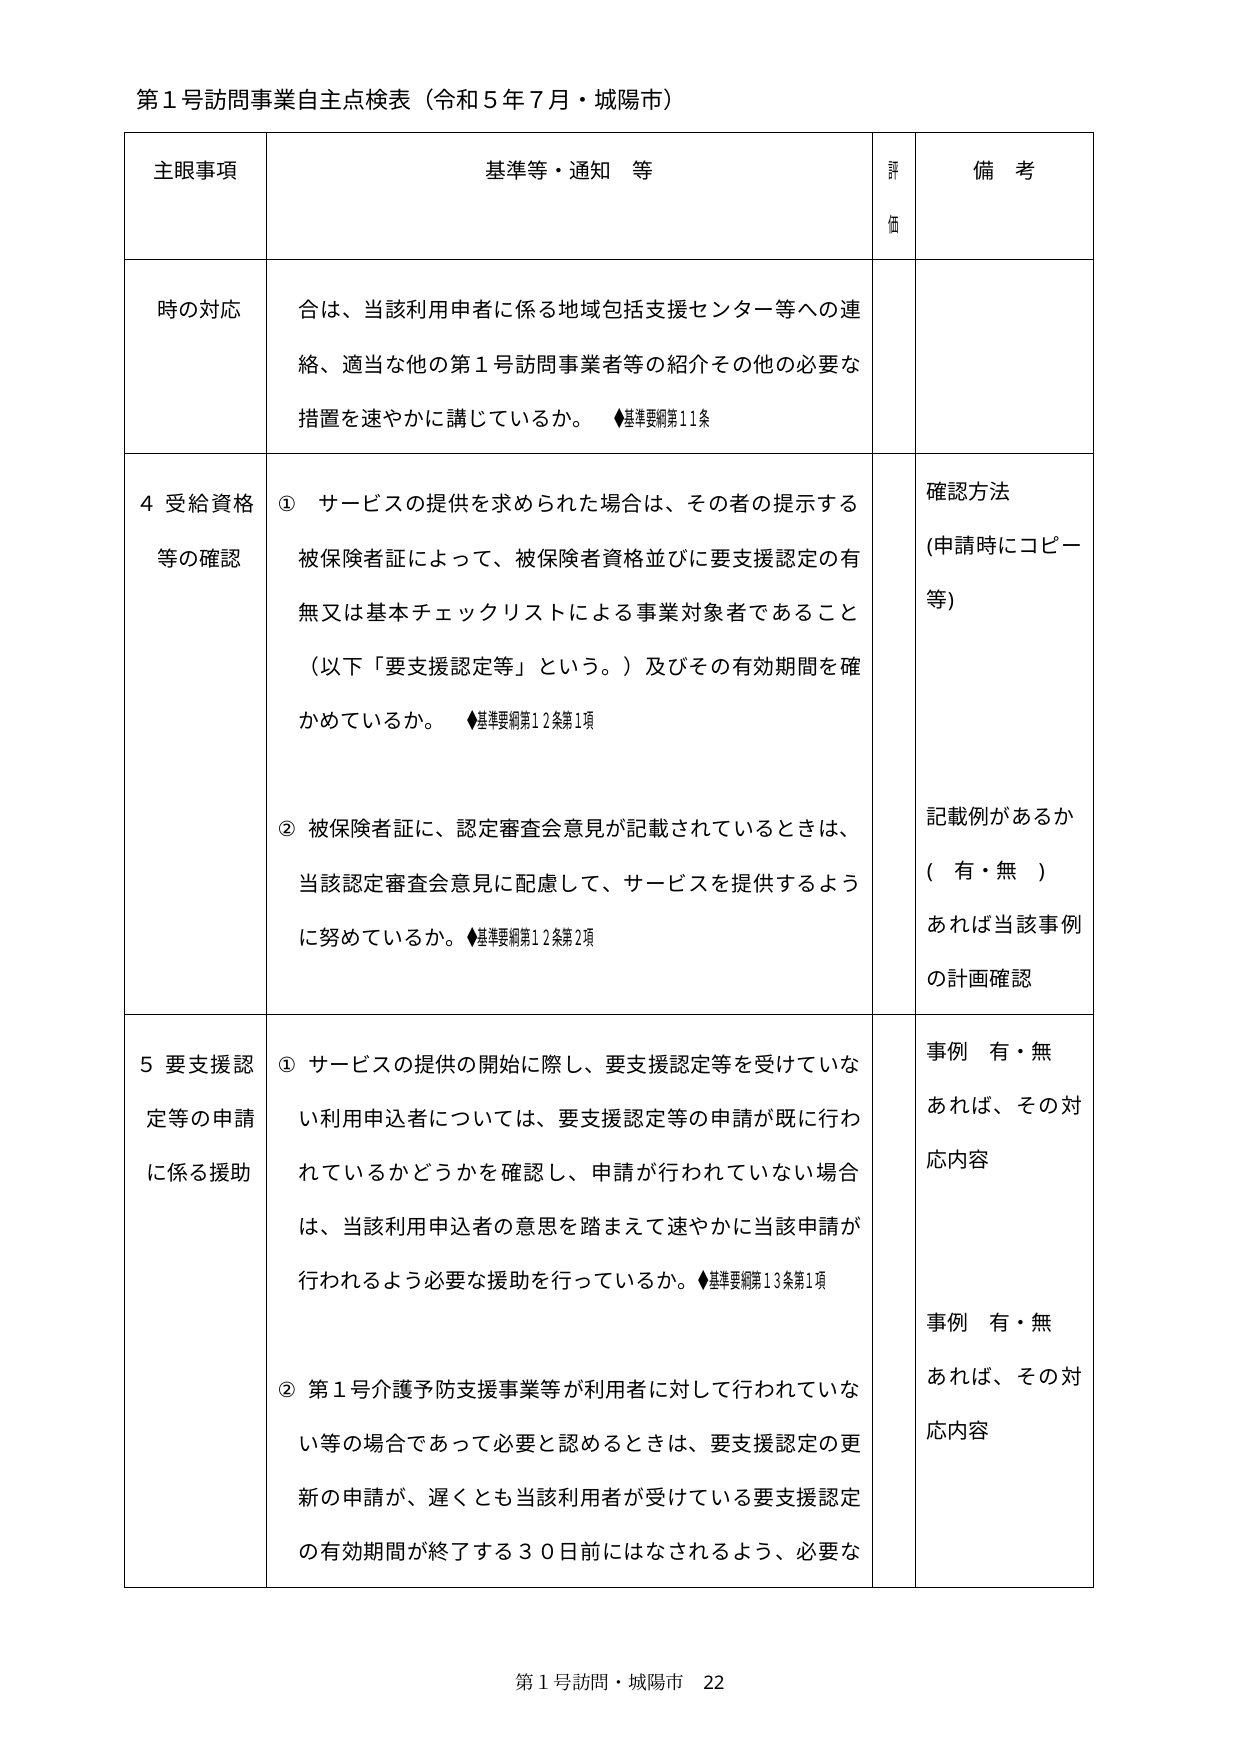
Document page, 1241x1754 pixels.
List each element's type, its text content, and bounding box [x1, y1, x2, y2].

table_cell 事例 有・無 あれば、その対応内容 事例 有・無 あれば、その対応内容 [916, 1015, 1093, 1587]
table_cell ３ サービス提供困難時の対応 [125, 260, 266, 453]
table_header 備 考 [916, 133, 1093, 259]
table_header 評価 [873, 133, 915, 259]
table_header 基準等・通知 等 [267, 133, 872, 259]
table_cell 確認方法 (申請時にコピー等) 記載例があるか ( 有・無 ) あれば当該事例の計画確認 [916, 454, 1093, 1013]
table_cell [916, 260, 1093, 453]
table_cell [267, 260, 872, 453]
table_cell [873, 260, 915, 453]
table_cell ① サービスの提供を求められた場合は、その者の提示する被保険者証によって、被保険者資格並びに要支援認定の有無又は基本チェックリストによる事業対象者であること（以下「要支援認定等」という。）及びその有効期間を確かめているか。 ◆基準要綱第１２条第１項 ② 被保険者証に、認定審査会意見が記載されているときは、当該認定審査会意見に配慮して、サービスを提供するように努めているか。◆基準要綱第１２条第２項 [267, 454, 872, 1013]
table_cell ４ 受給資格等の確認 [125, 454, 266, 1013]
table_cell ５ 要支援認定等の申請に係る援助 [125, 1015, 266, 1587]
table_header 主眼事項 [125, 133, 266, 259]
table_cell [267, 1015, 872, 1587]
table_cell [873, 1015, 915, 1587]
table_cell [873, 454, 915, 1013]
